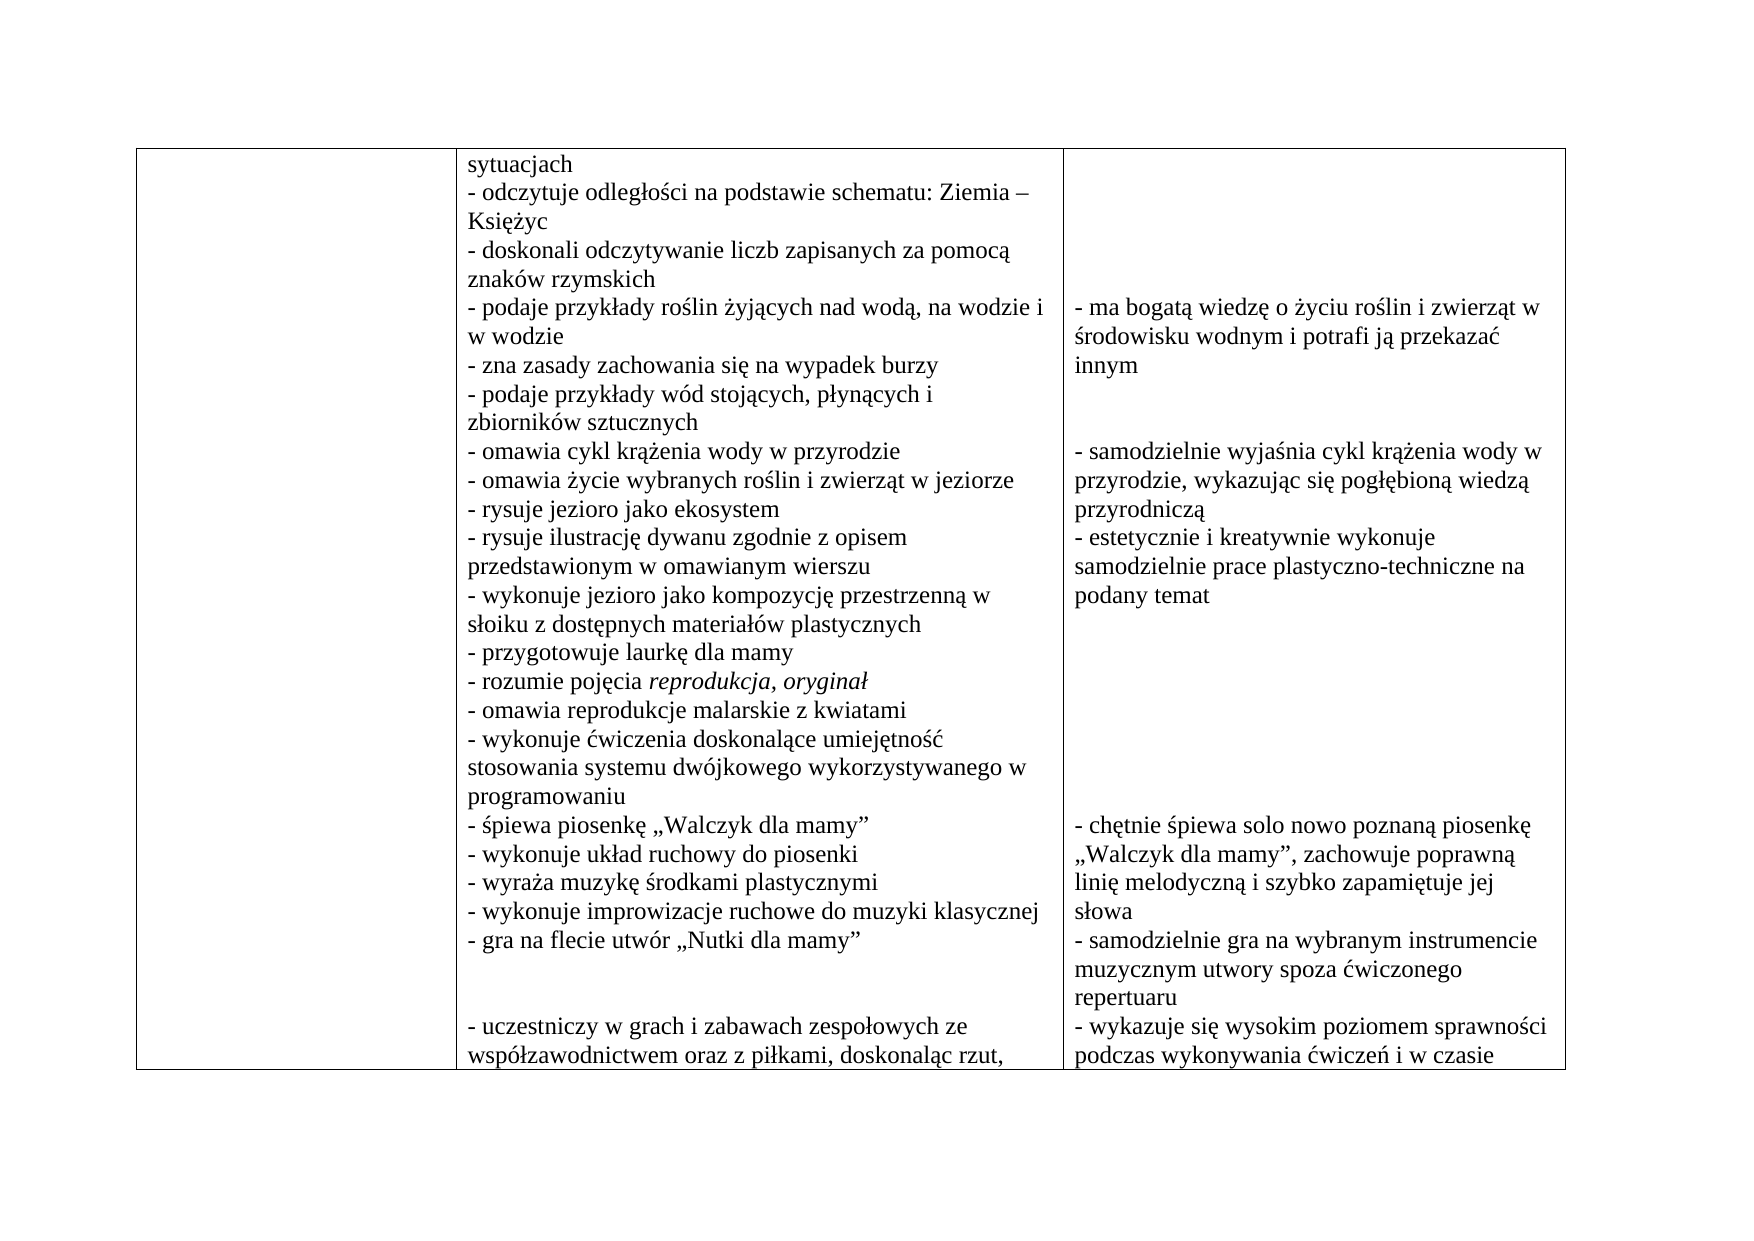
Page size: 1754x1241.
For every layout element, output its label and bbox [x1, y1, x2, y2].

table_cell [457, 149, 1063, 1069]
table_cell [137, 149, 456, 1069]
table_cell [1064, 149, 1565, 1069]
